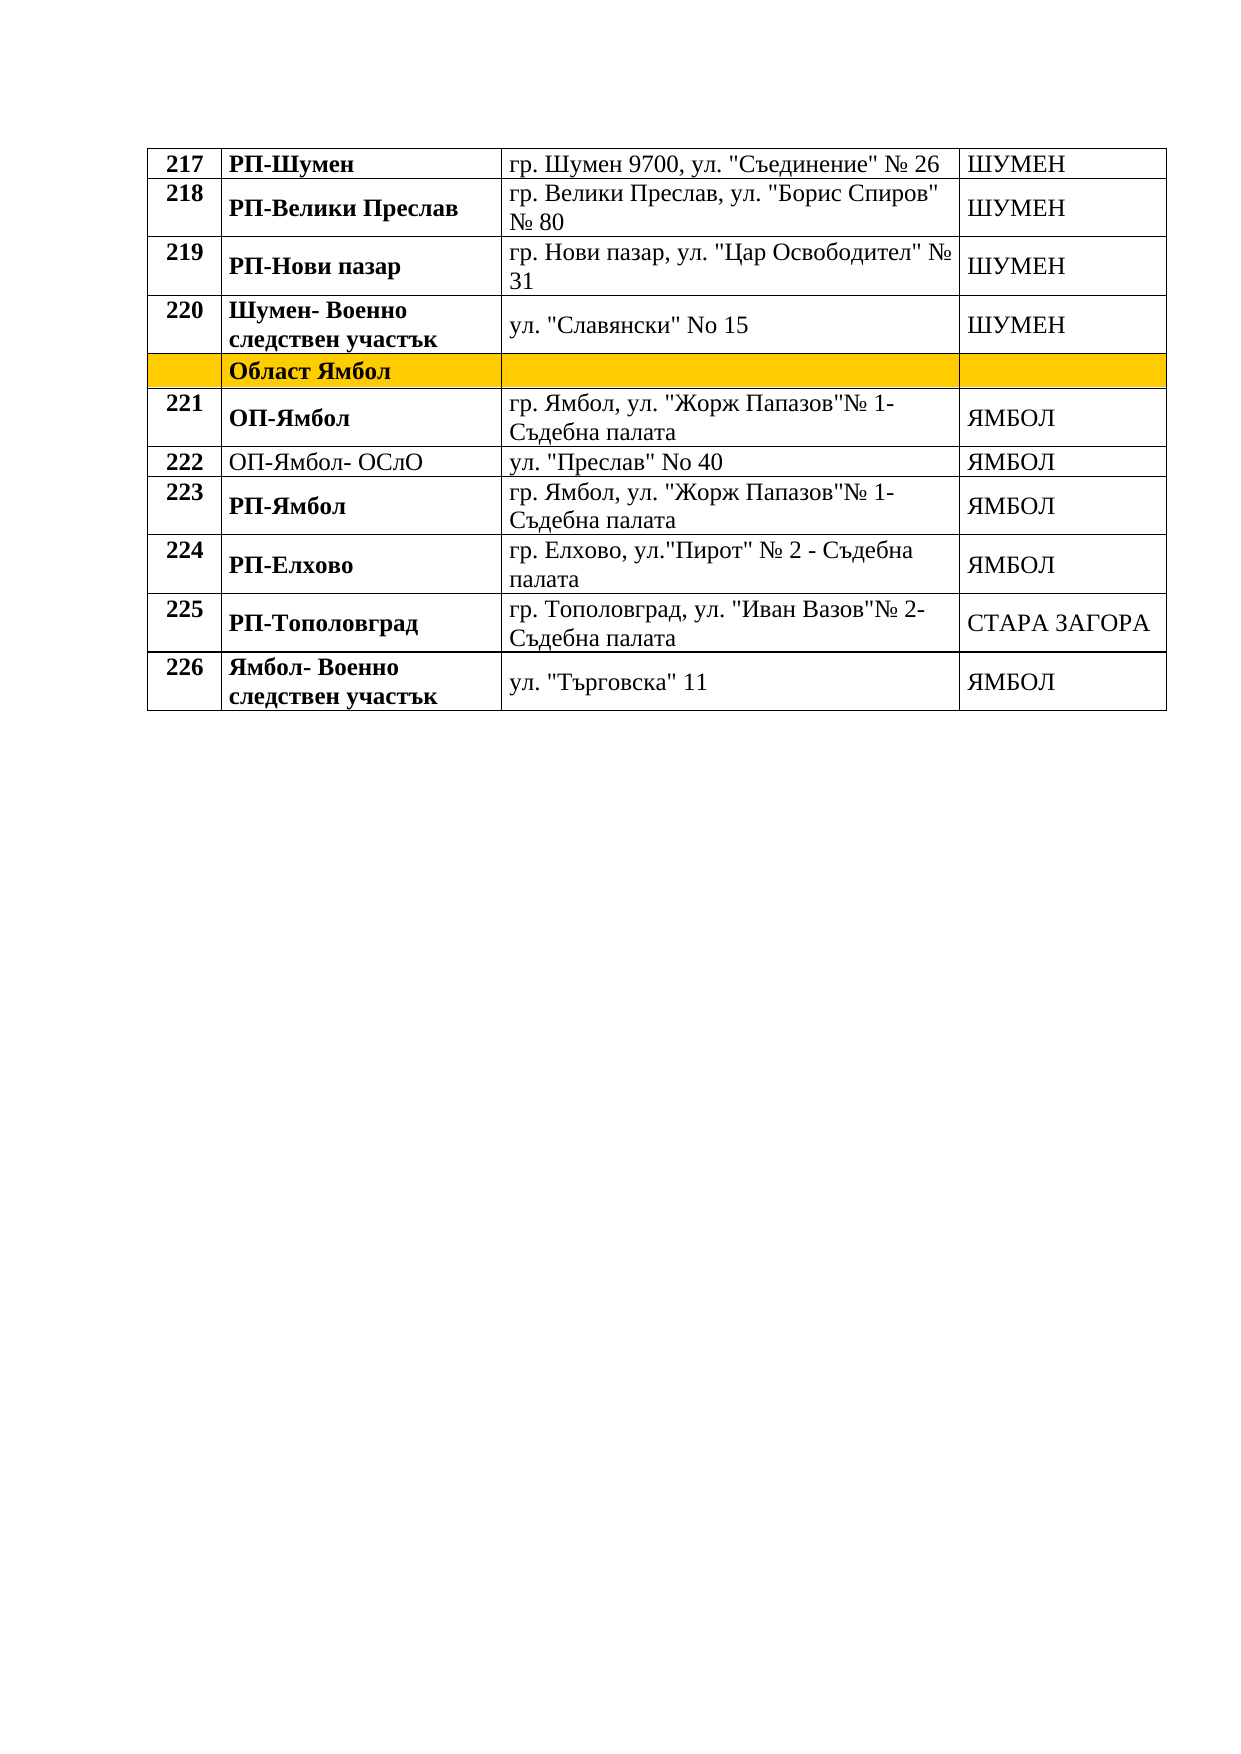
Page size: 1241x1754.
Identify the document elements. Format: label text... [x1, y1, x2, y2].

table_cell РП-Ямбол [222, 477, 501, 534]
table_cell ЯМБОЛ [960, 447, 1166, 476]
table_cell СТАРА ЗАГОРА [960, 594, 1166, 651]
table_cell гр. Велики Преслав, ул. "Борис Спиров" № 80 [502, 179, 959, 236]
table_cell ШУМЕН [960, 179, 1166, 236]
table_cell ул. "Славянски" No 15 [502, 296, 959, 353]
table_cell гр. Ямбол, ул. "Жорж Папазов"№ 1- Съдебна палата [502, 389, 959, 446]
table_cell ЯМБОЛ [960, 389, 1166, 446]
table_cell ШУМЕН [960, 237, 1166, 294]
table_cell 219 [148, 237, 221, 294]
table_cell ОП-Ямбол- ОСлО [222, 447, 501, 476]
table_cell ул. "Преслав" No 40 [502, 447, 959, 476]
table_cell 223 [148, 477, 221, 534]
table_cell ул. "Търговска" 11 [502, 653, 959, 710]
table_cell 217 [148, 149, 221, 177]
table_cell РП-Тополовград [222, 594, 501, 651]
table_cell 224 [148, 535, 221, 593]
table_cell РП-Елхово [222, 535, 501, 593]
table_cell Област Ямбол [222, 354, 501, 387]
table_cell [148, 354, 221, 387]
table_cell ЯМБОЛ [960, 477, 1166, 534]
table_cell гр. Нови пазар, ул. "Цар Освободител" № 31 [502, 237, 959, 294]
table_cell [502, 354, 959, 387]
table_cell ЯМБОЛ [960, 535, 1166, 593]
table_cell 226 [148, 653, 221, 710]
table_cell 225 [148, 594, 221, 651]
table_cell гр. Тополовград, ул. "Иван Вазов"№ 2- Съдебна палата [502, 594, 959, 651]
table_cell 222 [148, 447, 221, 476]
table_cell гр. Елхово, ул."Пирот" № 2 - Съдебна палата [502, 535, 959, 593]
table_cell Ямбол- Военно следствен участък [222, 653, 501, 710]
table_cell [960, 354, 1166, 387]
table_cell ЯМБОЛ [960, 653, 1166, 710]
table_cell ШУМЕН [960, 296, 1166, 353]
table_cell Шумен- Военно следствен участък [222, 296, 501, 353]
table_cell РП-Шумен [222, 149, 501, 177]
table_cell ОП-Ямбол [222, 389, 501, 446]
table_cell 218 [148, 179, 221, 236]
table_cell 221 [148, 389, 221, 446]
table_cell РП-Нови пазар [222, 237, 501, 294]
table_cell гр. Ямбол, ул. "Жорж Папазов"№ 1- Съдебна палата [502, 477, 959, 534]
table_cell ШУМЕН [960, 149, 1166, 177]
table_cell 220 [148, 296, 221, 353]
table_cell гр. Шумен 9700, ул. "Съединение" № 26 [502, 149, 959, 177]
table_cell РП-Велики Преслав [222, 179, 501, 236]
